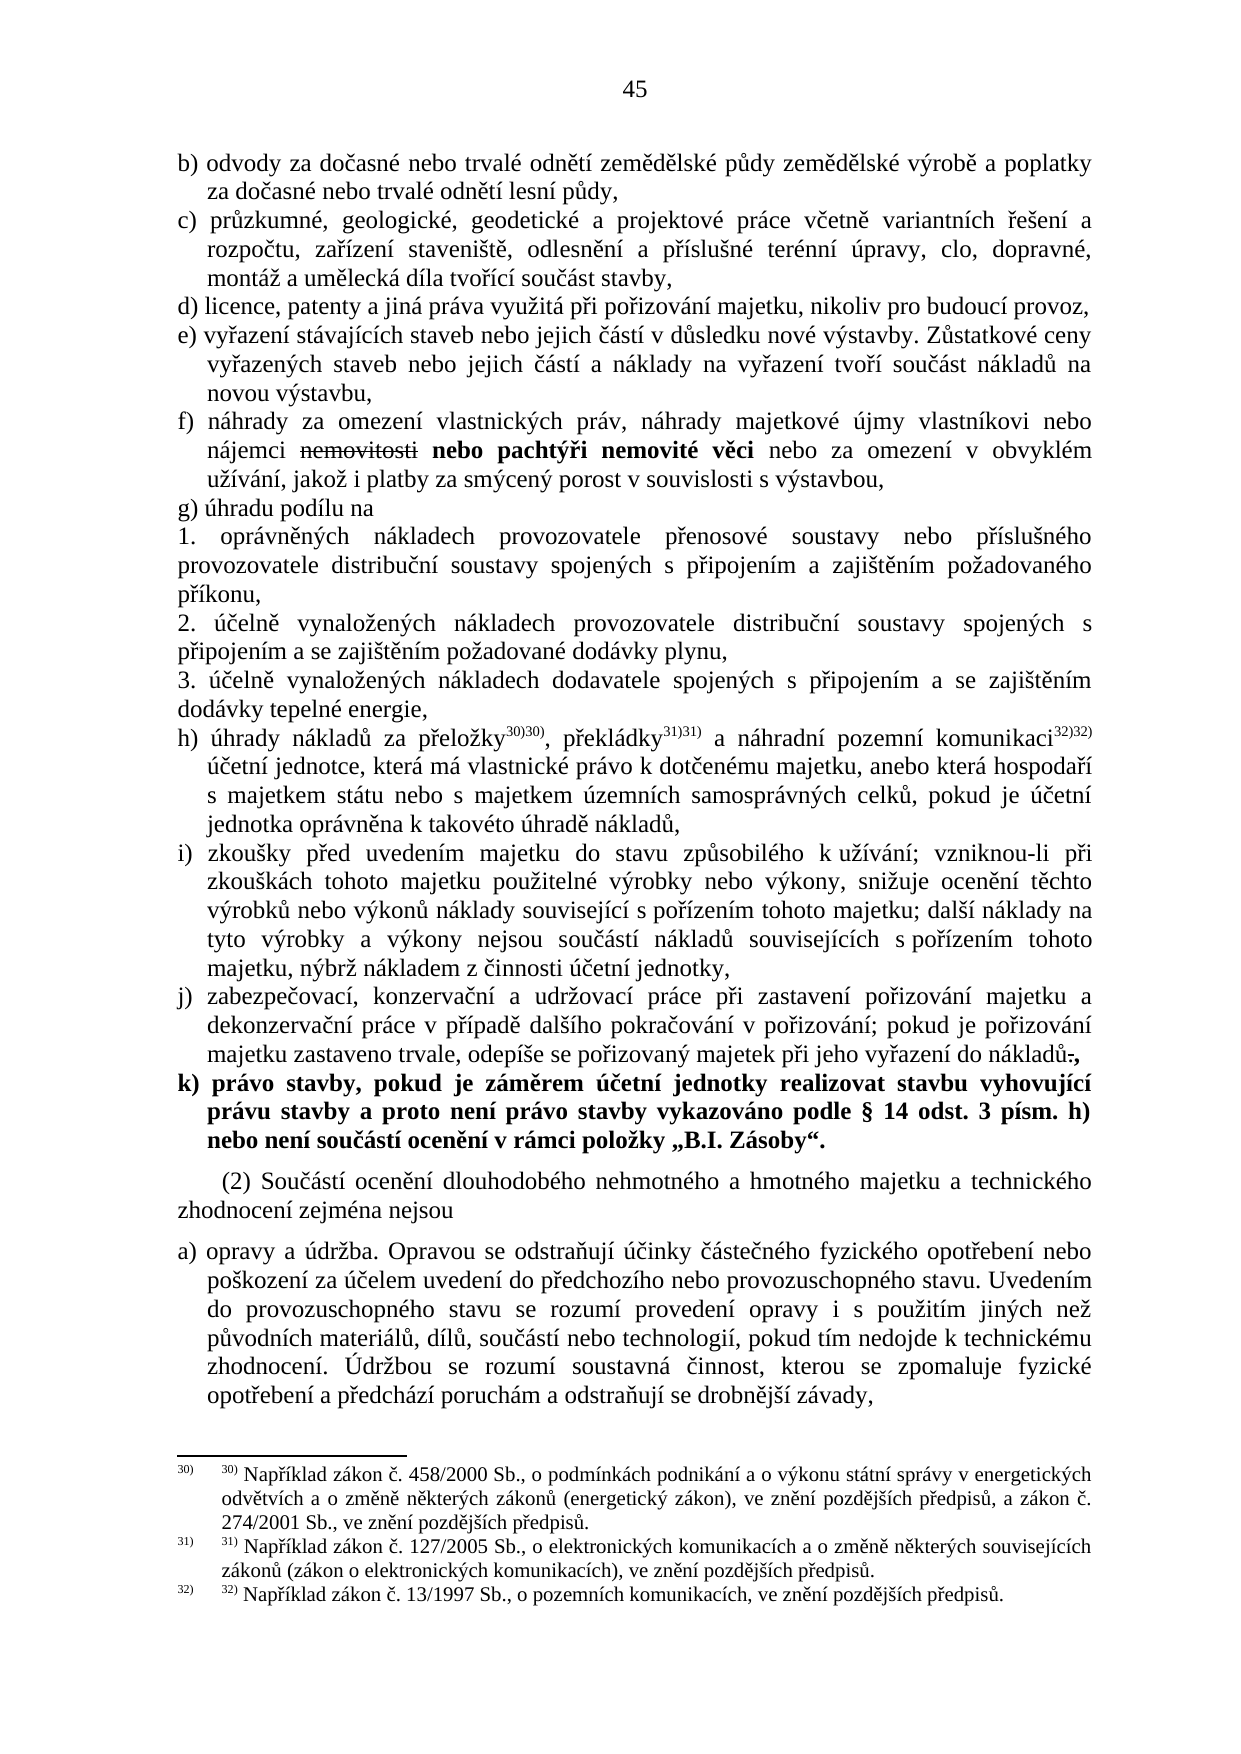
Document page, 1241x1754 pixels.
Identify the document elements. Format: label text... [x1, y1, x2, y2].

text b) odvody za dočasné nebo trvalé odnětí zemědělské půdy zemědělské výrobě a poplatky za dočasné nebo trvalé odnětí lesní půdy, [177, 148, 1092, 205]
text f) náhrady za omezení vlastnických práv, náhrady majetkové újmy vlastníkovi nebo nájemci nemovitosti nebo pachtýři nemovité věci nebo za omezení v obvyklém užívání, jakož i platby za smýcený porost v souvislosti s výstavbou, [177, 406, 1092, 493]
text 1. oprávněných nákladech provozovatele přenosové soustavy nebo příslušného provozovatele distribuční soustavy spojených s připojením a zajištěním požadovaného příkonu, [177, 521, 1092, 608]
text j) zabezpečovací, konzervační a udržovací práce při zastavení pořizování majetku a dekonzervační práce v případě dalšího pokračování v pořizování; pokud je pořizování majetku zastaveno trvale, odepíše se pořizovaný majetek při jeho vyřazení do nákladů., [177, 981, 1092, 1068]
text e) vyřazení stávajících staveb nebo jejich částí v důsledku nové výstavby. Zůstatkové ceny vyřazených staveb nebo jejich částí a náklady na vyřazení tvoří součást nákladů na novou výstavbu, [177, 320, 1092, 406]
text h) úhrady nákladů za přeložky30), překládky31) a náhradní pozemní komunikaci32) účetní jednotce, která má vlastnické právo k dotčenému majetku, anebo která hospodaří s majetkem státu nebo s majetkem územních samosprávných celků, pokud je účetní jednotka oprávněna k takovéto úhradě nákladů, [177, 723, 1092, 838]
text a) opravy a údržba. Opravou se odstraňují účinky částečného fyzického opotřebení nebo poškození za účelem uvedení do předchozího nebo provozuschopného stavu. Uvedením do provozuschopného stavu se rozumí provedení opravy i s použitím jiných než původních materiálů, dílů, součástí nebo technologií, pokud tím nedojde k technickému zhodnocení. Údržbou se rozumí soustavná činnost, kterou se zpomaluje fyzické opotřebení a předchází poruchám a odstraňují se drobnější závady, [177, 1236, 1092, 1409]
text g) úhradu podílu na [177, 493, 1092, 521]
text d) licence, patenty a jiná práva využitá při pořizování majetku, nikoliv pro budoucí provoz, [177, 291, 1092, 320]
text 2. účelně vynaložených nákladech provozovatele distribuční soustavy spojených s připojením a se zajištěním požadované dodávky plynu, [177, 608, 1092, 665]
text c) průzkumné, geologické, geodetické a projektové práce včetně variantních řešení a rozpočtu, zařízení staveniště, odlesnění a příslušné terénní úpravy, clo, dopravné, montáž a umělecká díla tvořící součást stavby, [177, 205, 1092, 291]
text k) právo stavby, pokud je záměrem účetní jednotky realizovat stavbu vyhovující právu stavby a proto není právo stavby vykazováno podle § 14 odst. 3 písm. h) nebo není součástí ocenění v rámci položky „B.I. Zásoby“. [177, 1068, 1092, 1154]
text i) zkoušky před uvedením majetku do stavu způsobilého k užívání; vzniknou-li při zkouškách tohoto majetku použitelné výrobky nebo výkony, snižuje ocenění těchto výrobků nebo výkonů náklady související s pořízením tohoto majetku; další náklady na tyto výrobky a výkony nejsou součástí nákladů souvisejících s pořízením tohoto majetku, nýbrž nákladem z činnosti účetní jednotky, [177, 838, 1092, 981]
list (2) Součástí ocenění dlouhodobého nehmotného a hmotného majetku a technického zhodnocení zejména nejsou [177, 1166, 1092, 1224]
text 3. účelně vynaložených nákladech dodavatele spojených s připojením a se zajištěním dodávky tepelné energie, [177, 665, 1092, 723]
